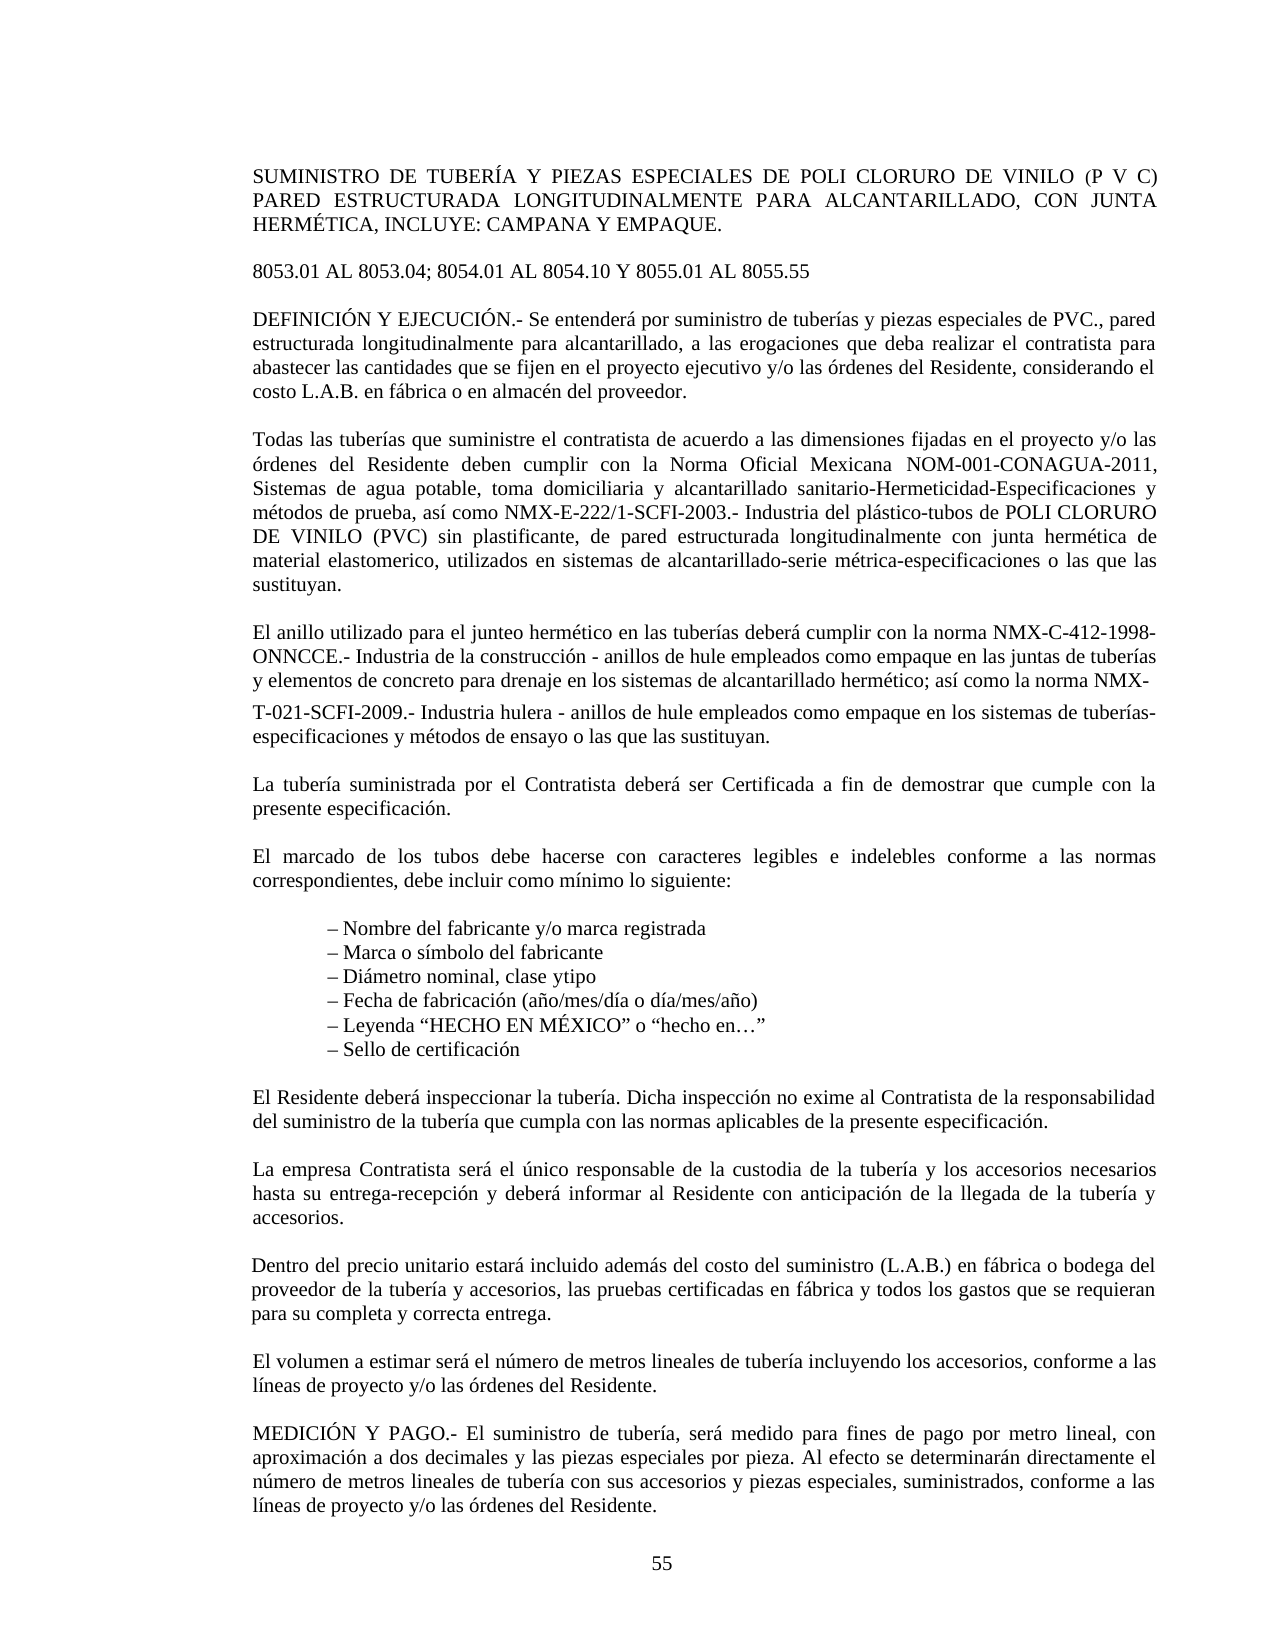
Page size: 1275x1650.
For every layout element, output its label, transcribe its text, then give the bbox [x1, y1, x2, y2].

list Sello de certificación [327, 1037, 1229, 1061]
text La empresa Contratista será el único responsable de la custodia de la tubería y los accesorios necesarios hasta su entrega-recepción y deberá informar al Residente con anticipación de la llegada de la tubería y accesorios. [252, 1157, 1157, 1229]
text Todas las tuberías que suministre el contratista de acuerdo a las dimensiones fijadas en el proyecto y/o las órdenes del Residente deben cumplir con la Norma Oficial Mexicana NOM-001-CONAGUA-2011, Sistemas de agua potable, toma domiciliaria y alcantarillado sanitario-Hermeticidad-Especificaciones y métodos de prueba, así como NMX-E-222/1-SCFI-2003.- Industria del plástico-tubos de POLI CLORURO DE VINILO (PVC) sin plastificante, de pared estructurada longitudinalmente con junta hermética de material elastomerico, utilizados en sistemas de alcantarillado-serie métrica-especificaciones o las que las sustituyan. [252, 427, 1158, 596]
list Diámetro nominal, clase ytipo [327, 964, 1229, 988]
list Marca o símbolo del fabricante [327, 941, 1229, 964]
text 8053.01 AL 8053.04; 8054.01 AL 8054.10 Y 8055.01 AL 8055.55 [252, 259, 1229, 283]
list Nombre del fabricante y/o marca registrada [327, 916, 1229, 940]
text El anillo utilizado para el junteo hermético en las tuberías deberá cumplir con la norma NMX-C-412-1998- ONNCCE.- Industria de la construcción - anillos de hule empleados como empaque en las juntas de tuberías y elementos de concreto para drenaje en los sistemas de alcantarillado hermético; así como la norma NMX- [252, 620, 1157, 692]
text Dentro del precio unitario estará incluido además del costo del suministro (L.A.B.) en fábrica o bodega del proveedor de la tubería y accesorios, las pruebas certificadas en fábrica y todos los gastos que se requieran para su completa y correcta entrega. [251, 1253, 1158, 1325]
text El marcado de los tubos debe hacerse con caracteres legibles e indelebles conforme a las normas correspondientes, debe incluir como mínimo lo siguiente: [252, 844, 1157, 892]
text SUMINISTRO DE TUBERÍA Y PIEZAS ESPECIALES DE POLI CLORURO DE VINILO (P V C) PARED ESTRUCTURADA LONGITUDINALMENTE PARA ALCANTARILLADO, CON JUNTA HERMÉTICA, INCLUYE: CAMPANA Y EMPAQUE. [252, 164, 1158, 236]
list Leyenda “HECHO EN MÉXICO” o “hecho en…” [327, 1013, 1229, 1037]
text MEDICIÓN Y PAGO.- El suministro de tubería, será medido para fines de pago por metro lineal, con aproximación a dos decimales y las piezas especiales por pieza. Al efecto se determinarán directamente el número de metros lineales de tubería con sus accesorios y piezas especiales, suministrados, conforme a las líneas de proyecto y/o las órdenes del Residente. [252, 1421, 1157, 1517]
text La tubería suministrada por el Contratista deberá ser Certificada a fin de demostrar que cumple con la presente especificación. [252, 772, 1157, 820]
text T-021-SCFI-2009.- Industria hulera - anillos de hule empleados como empaque en los sistemas de tuberías- especificaciones y métodos de ensayo o las que las sustituyan. [252, 700, 1157, 748]
text El Residente deberá inspeccionar la tubería. Dicha inspección no exime al Contratista de la responsabilidad del suministro de la tubería que cumpla con las normas aplicables de la presente especificación. [252, 1084, 1156, 1133]
text El volumen a estimar será el número de metros lineales de tubería incluyendo los accesorios, conforme a las líneas de proyecto y/o las órdenes del Residente. [252, 1349, 1157, 1397]
list Fecha de fabricación (año/mes/día o día/mes/año) [327, 988, 1229, 1012]
text DEFINICIÓN Y EJECUCIÓN.- Se entenderá por suministro de tuberías y piezas especiales de PVC., pared estructurada longitudinalmente para alcantarillado, a las erogaciones que deba realizar el contratista para abastecer las cantidades que se fijen en el proyecto ejecutivo y/o las órdenes del Residente, considerando el costo L.A.B. en fábrica o en almacén del proveedor. [252, 307, 1157, 403]
